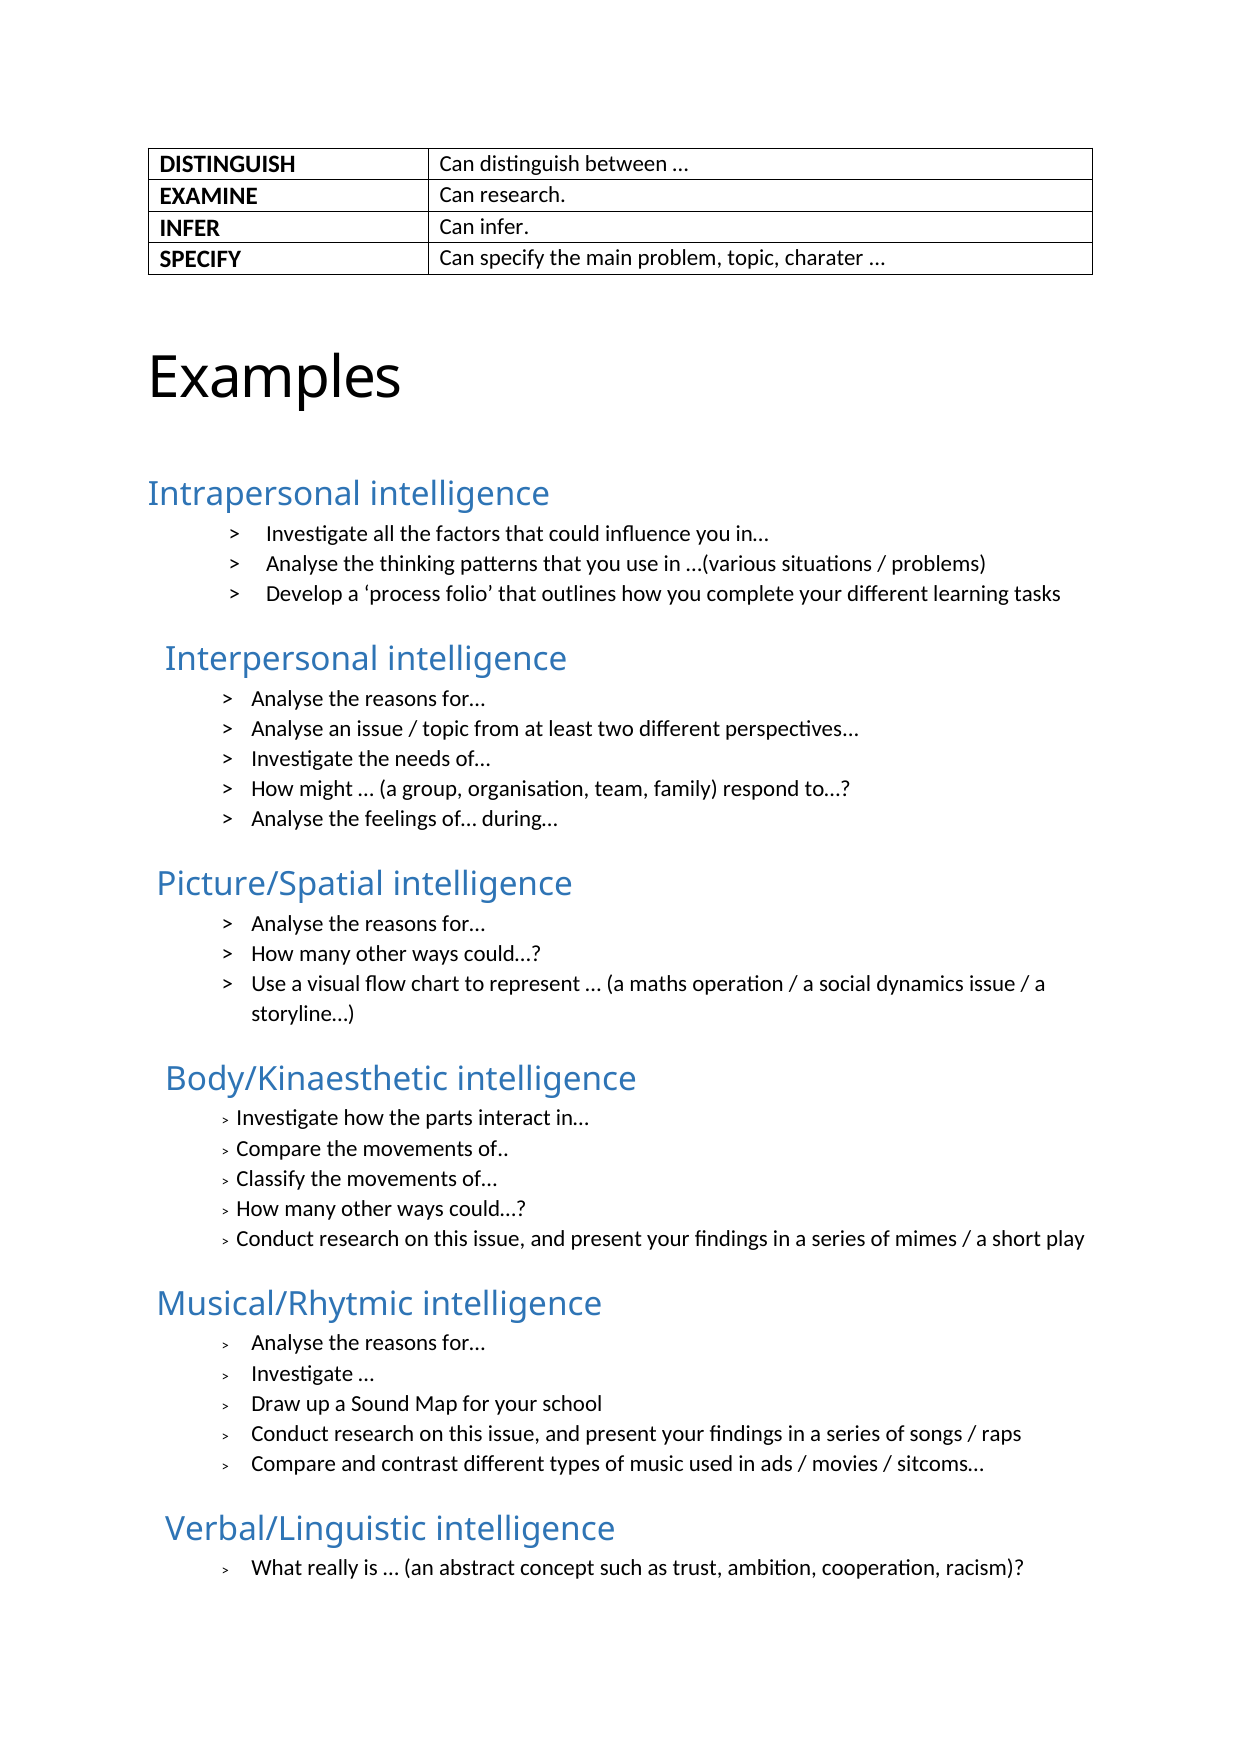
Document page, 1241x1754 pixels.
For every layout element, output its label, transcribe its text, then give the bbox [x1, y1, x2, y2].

subtitle Body/Kinaesthetic intelligence [148, 1054, 1093, 1100]
table_cell Can specify the main problem, topic, charater ... [429, 243, 1092, 274]
list Draw up a Sound Map for your school [221, 1389, 1093, 1417]
list Analyse the reasons for… [221, 684, 1093, 712]
table_cell DISTINGUISH [149, 149, 428, 179]
list Conduct research on this issue, and present your findings in a series of songs / raps [221, 1419, 1093, 1447]
list How many other ways could…? [221, 939, 1093, 967]
list Conduct research on this issue, and present your findings in a series of mimes / a short play [221, 1224, 1093, 1252]
table_cell Can distinguish between … [429, 149, 1092, 179]
table_cell INFER [149, 212, 428, 242]
list Classify the movements of… [221, 1164, 1093, 1192]
list Use a visual flow chart to represent … (a maths operation / a social dynamics issue / a storyline…) [221, 969, 1093, 1027]
list Analyse an issue / topic from at least two different perspectives... [221, 714, 1093, 742]
subtitle Interpersonal intelligence [148, 635, 1093, 680]
list Investigate all the factors that could influence you in… [228, 519, 1093, 547]
subtitle Verbal/Linguistic intelligence [148, 1504, 1093, 1550]
list Analyse the feelings of… during… [221, 804, 1093, 833]
list Investigate … [221, 1359, 1093, 1387]
table_cell SPECIFY [149, 243, 428, 274]
subtitle Picture/Spatial intelligence [148, 860, 1093, 905]
list What really is … (an abstract concept such as trust, ambition, cooperation, racism)? [221, 1553, 1093, 1582]
list Develop a ‘process folio’ that outlines how you complete your different learning tasks [228, 579, 1093, 608]
list Analyse the reasons for… [221, 909, 1093, 937]
subtitle Musical/Rhytmic intelligence [148, 1279, 1093, 1325]
table_cell EXAMINE [149, 180, 428, 211]
list Analyse the reasons for… [221, 1328, 1093, 1357]
list How many other ways could…? [221, 1194, 1093, 1222]
title Examples [148, 336, 1093, 415]
table_cell Can infer. [429, 212, 1092, 242]
list Investigate how the parts interact in… [221, 1103, 1093, 1132]
list Investigate the needs of… [221, 744, 1093, 772]
subtitle Intrapersonal intelligence [148, 470, 1093, 516]
list Analyse the thinking patterns that you use in …(various situations / problems) [228, 549, 1093, 577]
list How might … (a group, organisation, team, family) respond to…? [221, 774, 1093, 802]
list Compare the movements of.. [221, 1134, 1093, 1162]
list Compare and contrast different types of music used in ads / movies / sitcoms… [221, 1449, 1093, 1477]
table_cell Can research. [429, 180, 1092, 211]
